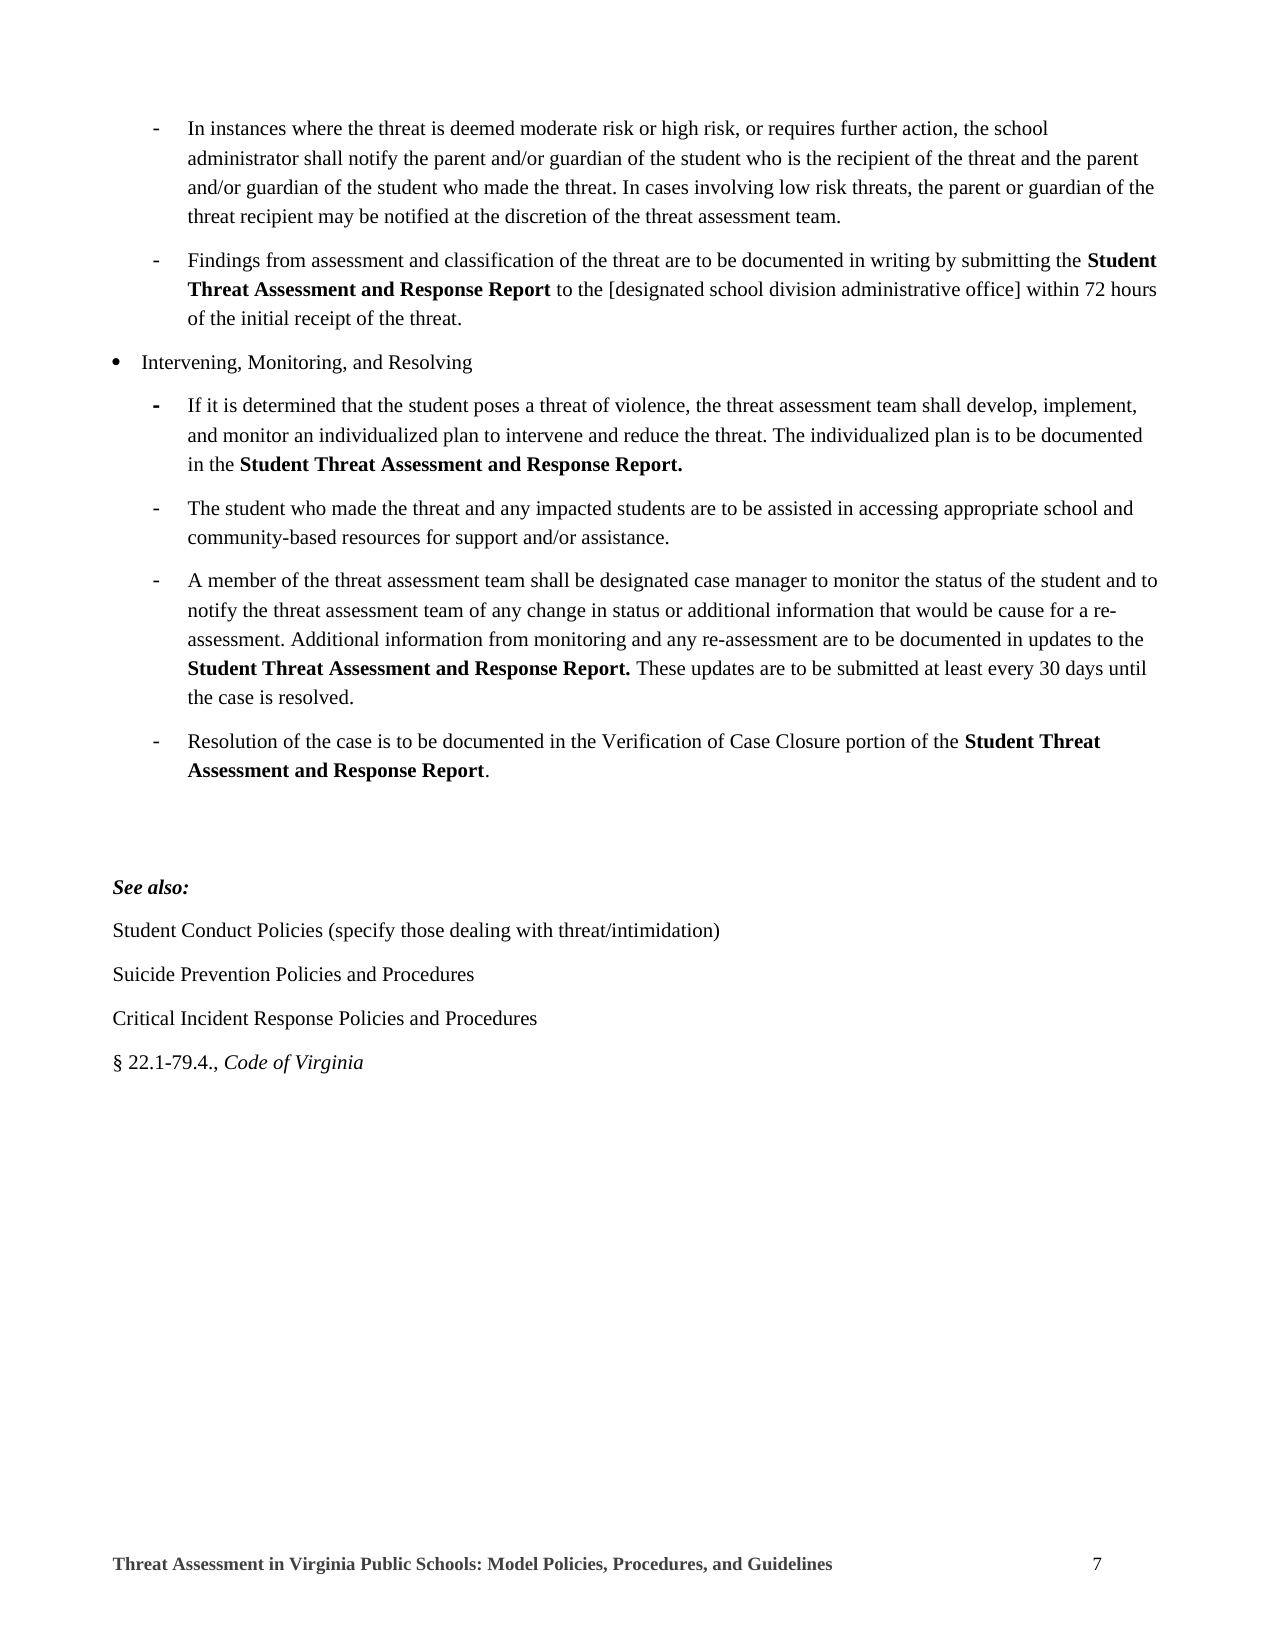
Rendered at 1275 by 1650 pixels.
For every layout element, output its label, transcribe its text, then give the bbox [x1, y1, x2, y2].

text A member of the threat assessment team shall be designated case manager to monitor the status of the student and to notify the threat assessment team of any change in status or additional information that would be cause for a re-assessment. Additional information from monitoring and any re-assessment are to be documented in updates to the Student Threat Assessment and Response Report. These updates are to be submitted at least every 30 days until the case is resolved. [150, 564, 1162, 710]
text In instances where the threat is deemed moderate risk or high risk, or requires further action, the school administrator shall notify the parent and/or guardian of the student who is the recipient of the threat and the parent and/or guardian of the student who made the threat. In cases involving low risk threats, the parent or guardian of the threat recipient may be notified at the discretion of the threat assessment team. [150, 112, 1162, 229]
text Resolution of the case is to be documented in the Verification of Case Closure portion of the Student Threat Assessment and Response Report. [150, 725, 1162, 783]
text The student who made the threat and any impacted students are to be assisted in accessing appropriate school and community-based resources for support and/or assistance. [150, 492, 1162, 550]
text Critical Incident Response Policies and Procedures [112, 1002, 1162, 1031]
text If it is determined that the student poses a threat of violence, the threat assessment team shall develop, implement, and monitor an individualized plan to intervene and reduce the threat. The individualized plan is to be documented in the Student Threat Assessment and Response Report. [150, 389, 1162, 477]
text See also: [112, 871, 1162, 900]
text Findings from assessment and classification of the threat are to be documented in writing by submitting the Student Threat Assessment and Response Report to the [designated school division administrative office] within 72 hours of the initial receipt of the threat. [150, 244, 1162, 331]
text § 22.1-79.4., Code of Virginia [112, 1046, 1162, 1075]
text Suicide Prevention Policies and Procedures [112, 958, 1162, 987]
text Student Conduct Policies (specify those dealing with threat/intimidation) [112, 914, 1162, 944]
text Intervening, Monitoring, and Resolving [112, 346, 1162, 375]
